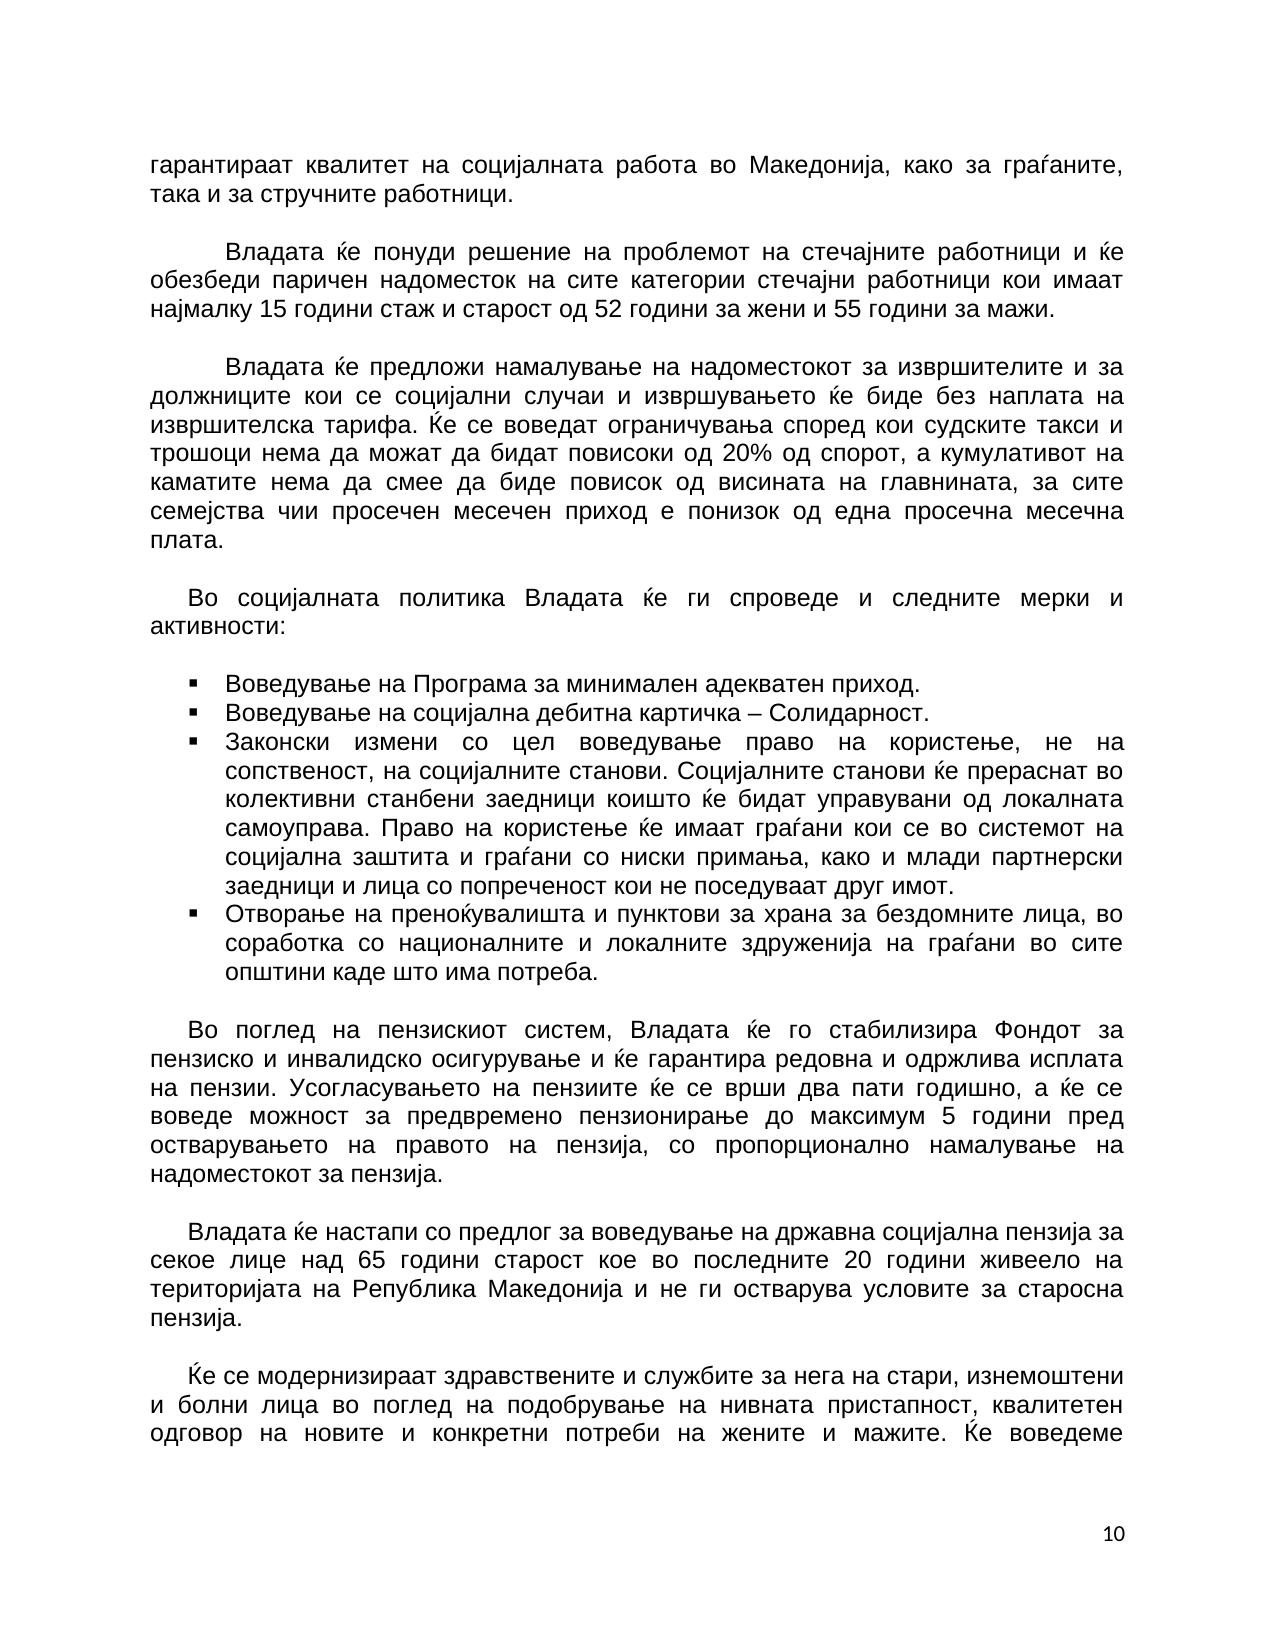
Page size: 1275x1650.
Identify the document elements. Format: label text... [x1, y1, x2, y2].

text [150, 150, 1125, 207]
text Владата ќе предложи намалување на надоместокот за извршителите и за должниците кои се социјални случаи и извршувањето ќе биде без наплата на извршителска тарифа. Ќе се воведат ограничувања според кои судските такси и трошоци нема да можат да бидат повисоки од 20% од спорот, а кумулативот на каматите нема да смее да биде повисок од висината на главнината, за сите семејства чии просечен месечен приход е понизок од една просечна месечна плата. [150, 352, 1125, 553]
list Законски измени со цел воведување право на користење, не на сопственост, на социјалните станови. Социјалните станови ќе прераснат во колективни станбени заедници коишто ќе бидат управувани од локалната самоуправа. Право на користење ќе имаат граѓани кои се во системот на социјална заштита и граѓани со ниски примања, како и млади партнерски заедници и лица со попреченост кои не поседуваат друг имот. [187, 727, 1125, 899]
text Во социјалната политика Владата ќе ги спроведе и следните мерки и активности: [150, 582, 1125, 640]
list Воведување на социјална дебитна картичка – Солидарност. [187, 698, 1125, 727]
text Владата ќе настапи со предлог за воведување на државна социјална пензија за секое лице над 65 години старост кое во последните 20 години живеело на територијата на Република Македонија и не ги остварува условите за старосна пензија. [150, 1217, 1125, 1332]
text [150, 1361, 1125, 1447]
text Владата ќе понуди решение на проблемот на стечајните работници и ќе обезбеди паричен надоместок на сите категории стечајни работници кои имаат најмалку 15 години стаж и старост од 52 години за жени и 55 години за мажи. [150, 237, 1125, 323]
text Во поглед на пензискиот систем, Владата ќе го стабилизира Фондот за пензиско и инвалидско осигурување и ќе гарантира редовна и одржлива исплата на пензии. Усогласувањето на пензиите ќе се врши два пати годишно, а ќе се воведе можност за предвремено пензионирање до максимум 5 години пред остварувањето на правото на пензија, со пропорционално намалување на надоместокот за пензија. [150, 1015, 1125, 1187]
list Отворање на преноќувалишта и пунктови за храна за бездомните лица, во соработка со националните и локалните здруженија на граѓани во сите општини каде што има потреба. [187, 899, 1125, 986]
list Воведување на Програма за минимален адекватен приход. [187, 669, 1125, 698]
